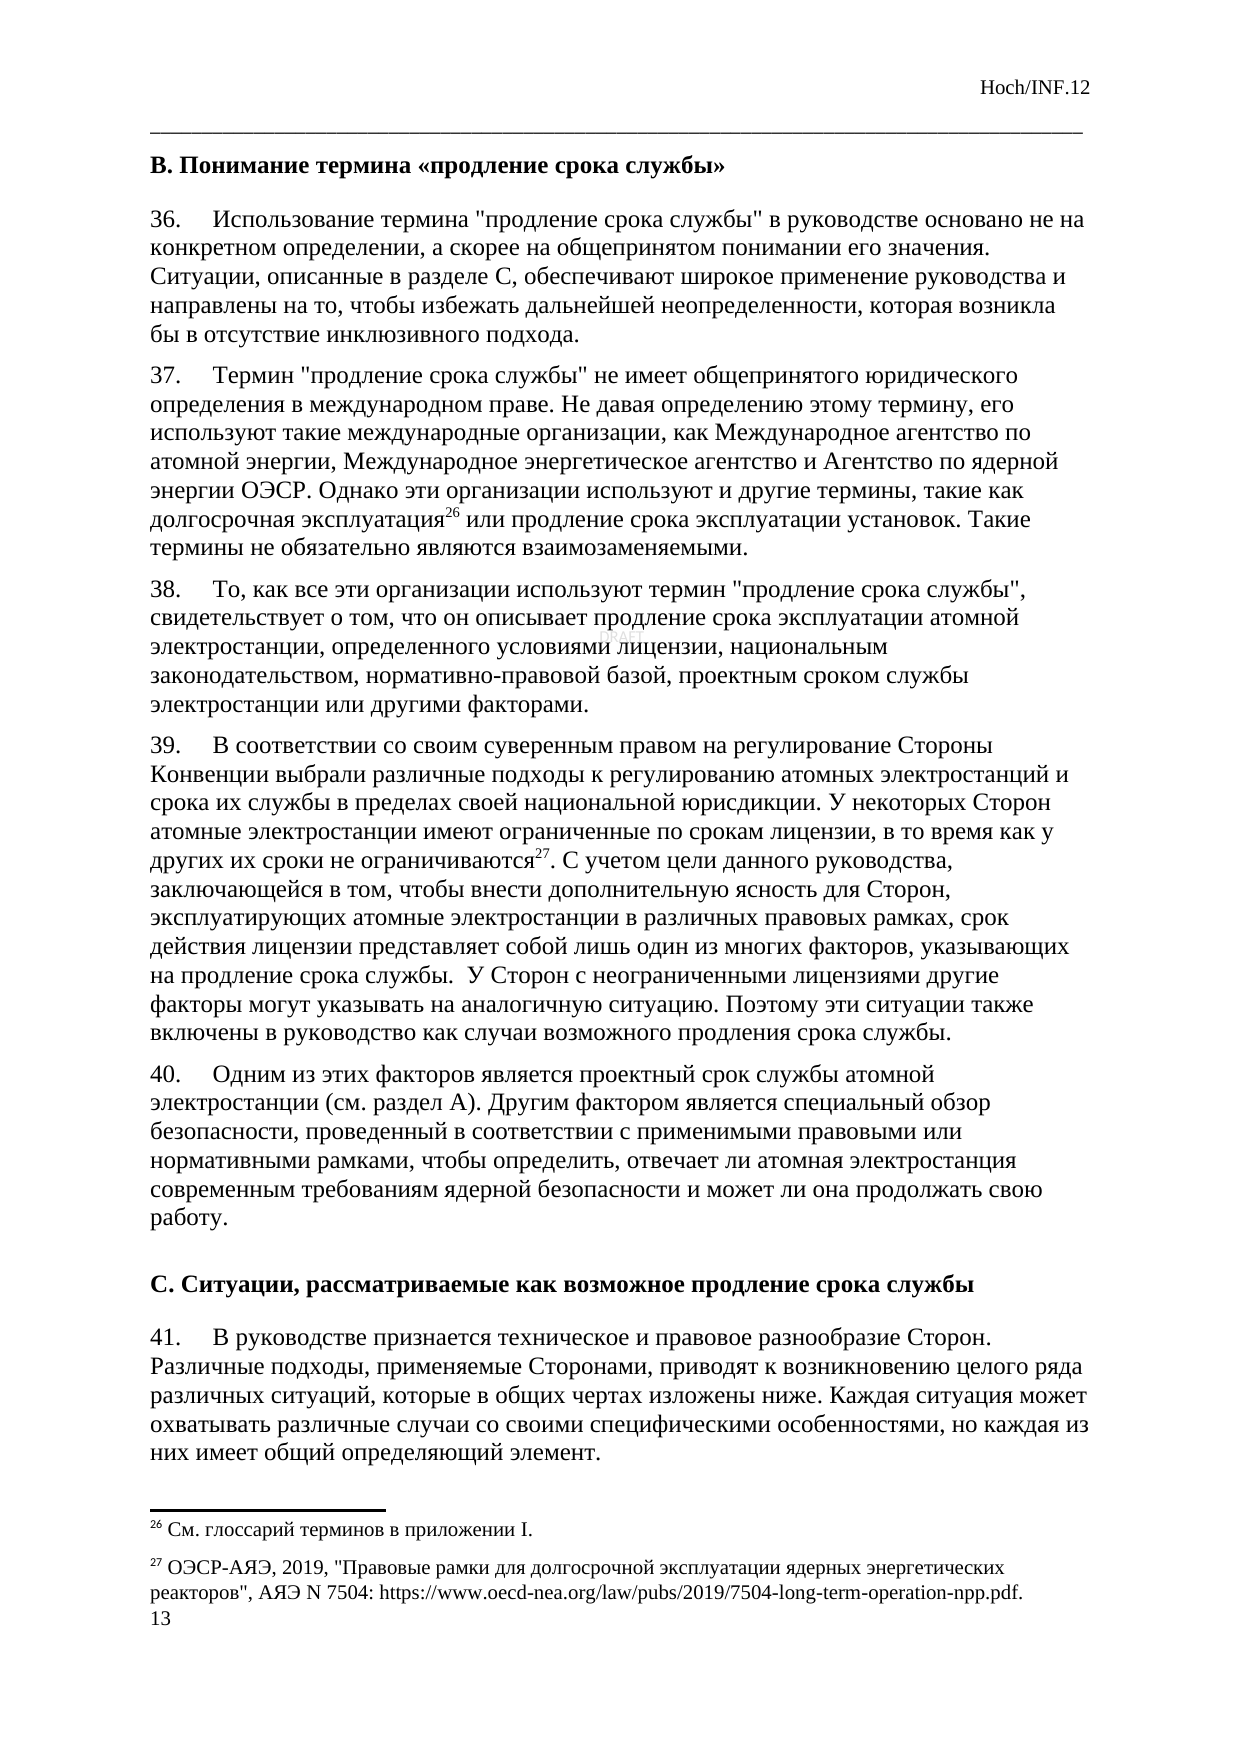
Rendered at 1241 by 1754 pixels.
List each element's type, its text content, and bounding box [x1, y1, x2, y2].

text 40. Одним из этих факторов является проектный срок службы атомной электростанции (см. раздел A). Другим фактором является специальный обзор безопасности, проведенный в соответствии с применимыми правовыми или нормативными рамками, чтобы определить, отвечает ли атомная электростанция современным требованиям ядерной безопасности и может ли она продолжать свою работу. [150, 1059, 1090, 1231]
text 39. В соответствии со своим суверенным правом на регулирование Стороны Конвенции выбрали различные подходы к регулированию атомных электростанций и срока их службы в пределах своей национальной юрисдикции. У некоторых Сторон атомные электростанции имеют ограниченные по срокам лицензии, в то время как у других их сроки не ограничиваются. С учетом цели данного руководства, заключающейся в том, чтобы внести дополнительную ясность для Сторон, эксплуатирующих атомные электростанции в различных правовых рамках, срок действия лицензии представляет собой лишь один из многих факторов, указывающих на продление срока службы. У Сторон с неограниченными лицензиями другие факторы могут указывать на аналогичную ситуацию. Поэтому эти ситуации также включены в руководство как случаи возможного продления срока службы. [150, 730, 1090, 1046]
subtitle B. Понимание термина «продление срока службы» [150, 150, 1090, 179]
text 41. В руководстве признается техническое и правовое разнообразие Сторон. Различные подходы, применяемые Сторонами, приводят к возникновению целого ряда различных ситуаций, которые в общих чертах изложены ниже. Каждая ситуация может охватывать различные случаи со своими специфическими особенностями, но каждая из них имеет общий определяющий элемент. [150, 1322, 1090, 1466]
text 36. Использование термина "продление срока службы" в руководстве основано не на конкретном определении, а скорее на общепринятом понимании его значения. Ситуации, описанные в разделе C, обеспечивают широкое применение руководства и направлены на то, чтобы избежать дальнейшей неопределенности, которая возникла бы в отсутствие инклюзивного подхода. [150, 204, 1090, 347]
subtitle C. Ситуации, рассматриваемые как возможное продление срока службы [150, 1269, 1090, 1297]
text 38. То, как все эти организации используют термин "продление срока службы", свидетельствует о том, что он описывает продление срока эксплуатации атомной электростанции, определенного условиями лицензии, национальным законодательством, нормативно-правовой базой, проектным сроком службы электростанции или другими факторами. [150, 574, 1090, 717]
text 37. Термин "продление срока службы" не имеет общепринятого юридического определения в международном праве. Не давая определению этому термину, его используют такие международные организации, как Международное агентство по атомной энергии, Международное энергетическое агентство и Агентство по ядерной энергии ОЭСР. Однако эти организации используют и другие термины, такие как долгосрочная эксплуатация или продление срока эксплуатации установок. Такие термины не обязательно являются взаимозаменяемыми. [150, 360, 1090, 561]
